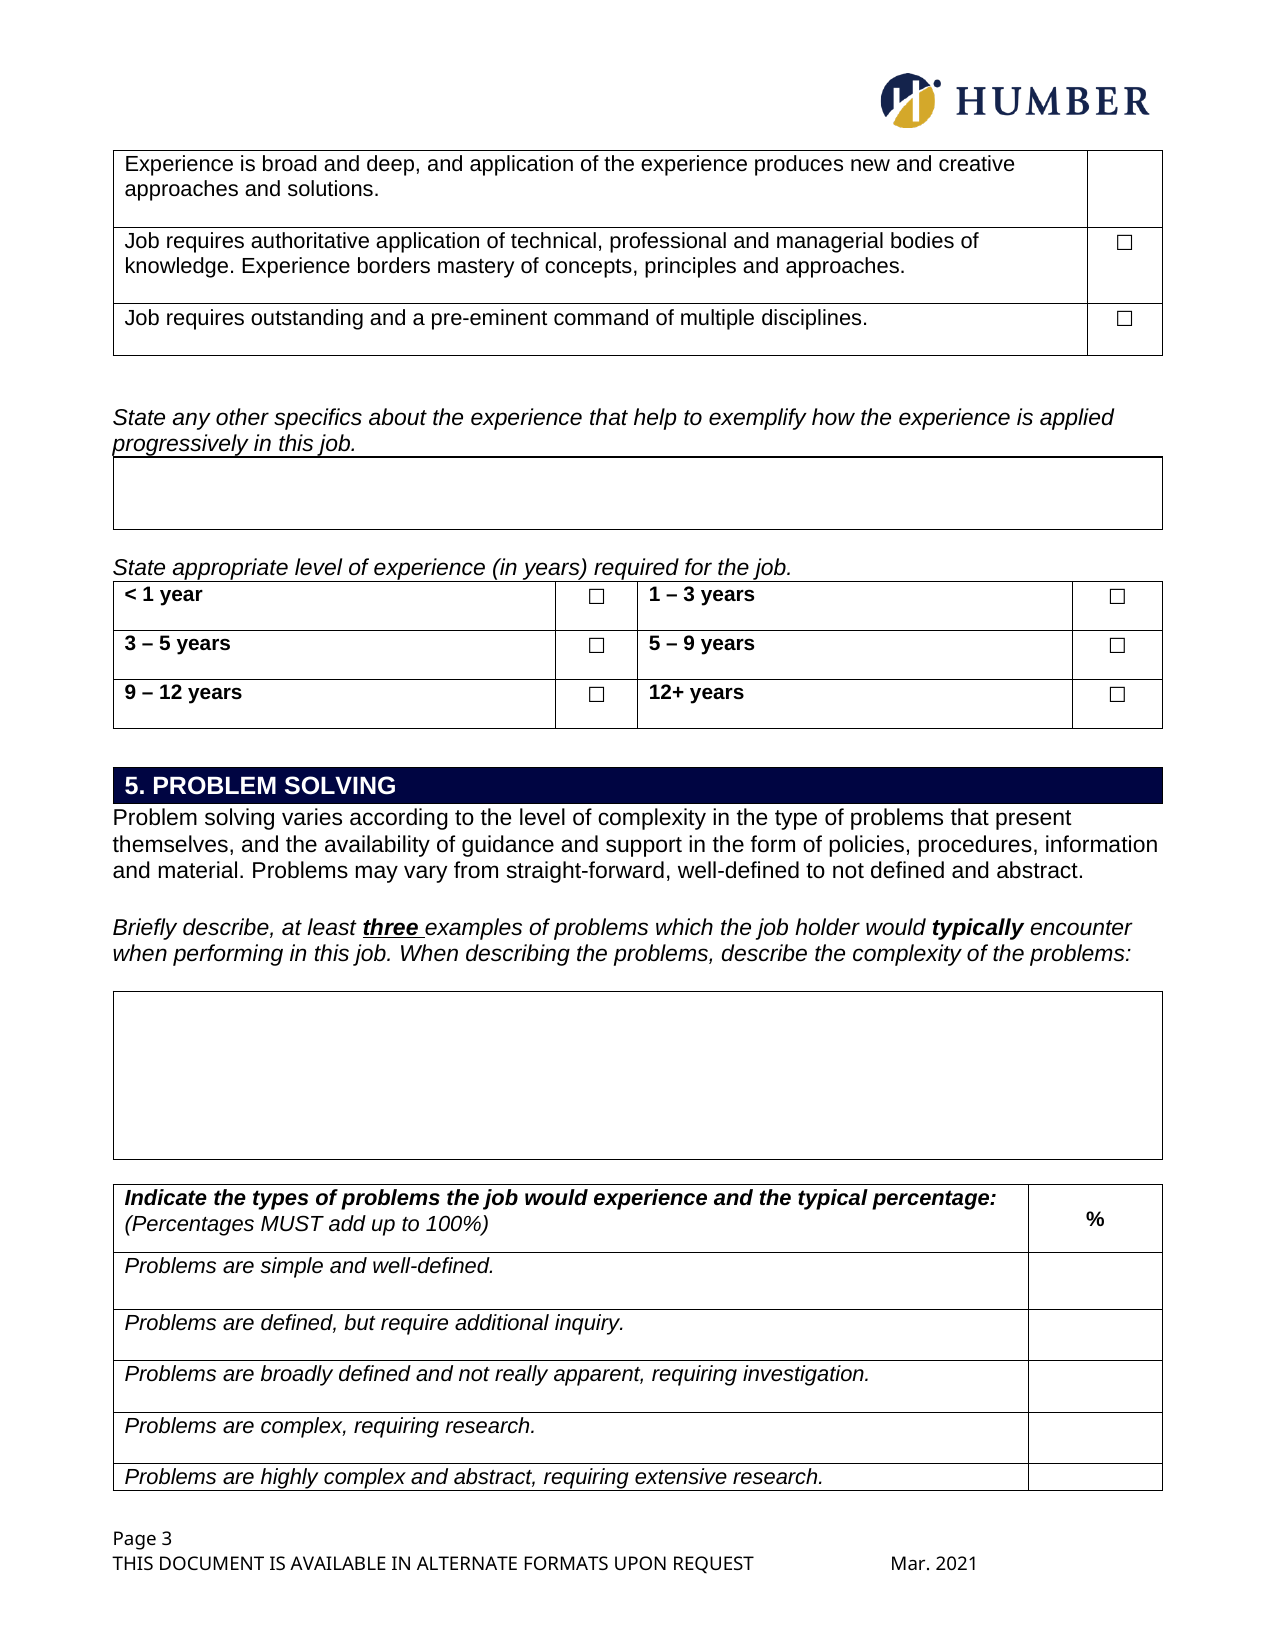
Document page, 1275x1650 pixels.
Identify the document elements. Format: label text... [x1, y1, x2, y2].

table_cell 5 – 9 years [638, 631, 1072, 679]
picture [880, 73, 1150, 128]
table_cell 12+ years [638, 680, 1072, 728]
table_cell Job requires authoritative application of technical, professional and managerial bodies of knowledge. Experience borders mastery of concepts, principles and approaches. [114, 228, 1087, 303]
table_header 5. PROBLEM SOLVING [114, 768, 1162, 803]
table_header Indicate the types of problems the job would experience and the typical percentage: (Percentages MUST add up to 100%) [114, 1185, 1028, 1252]
table_header [114, 458, 1162, 529]
table_header [114, 992, 1162, 1159]
table_cell [1029, 1413, 1162, 1463]
table_header 1 – 3 years [638, 582, 1072, 630]
table_cell [1029, 1253, 1162, 1309]
text State any other specifics about the experience that help to exemplify how the experience is applied progressively in this job. [112, 404, 1162, 456]
text State appropriate level of experience (in years) required for the job. [112, 554, 1162, 581]
table_cell Problems are complex, requiring research. [114, 1413, 1028, 1463]
table_cell Problems are defined, but require additional inquiry. [114, 1310, 1028, 1360]
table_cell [114, 1464, 1028, 1489]
text Problem solving varies according to the level of complexity in the type of problems that present themselves, and the availability of guidance and support in the form of policies, procedures, information and material. Problems may vary from straight-forward, well-defined to not defined and abstract. [112, 804, 1162, 914]
table_cell Problems are simple and well-defined. [114, 1253, 1028, 1309]
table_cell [114, 151, 1087, 227]
table_cell [1029, 1310, 1162, 1360]
table_cell 9 – 12 years [114, 680, 555, 728]
text Briefly describe, at least three examples of problems which the job holder would typically encounter when performing in this job. When describing the problems, describe the complexity of the problems: [112, 914, 1162, 967]
table_cell 3 – 5 years [114, 631, 555, 679]
table_header % [1029, 1185, 1162, 1252]
table_cell Job requires outstanding and a pre-eminent command of multiple disciplines. [114, 304, 1087, 355]
table_header < 1 year [114, 582, 555, 630]
table_cell Problems are broadly defined and not really apparent, requiring investigation. [114, 1361, 1028, 1412]
table_cell [1029, 1464, 1162, 1489]
table_cell [1029, 1361, 1162, 1412]
